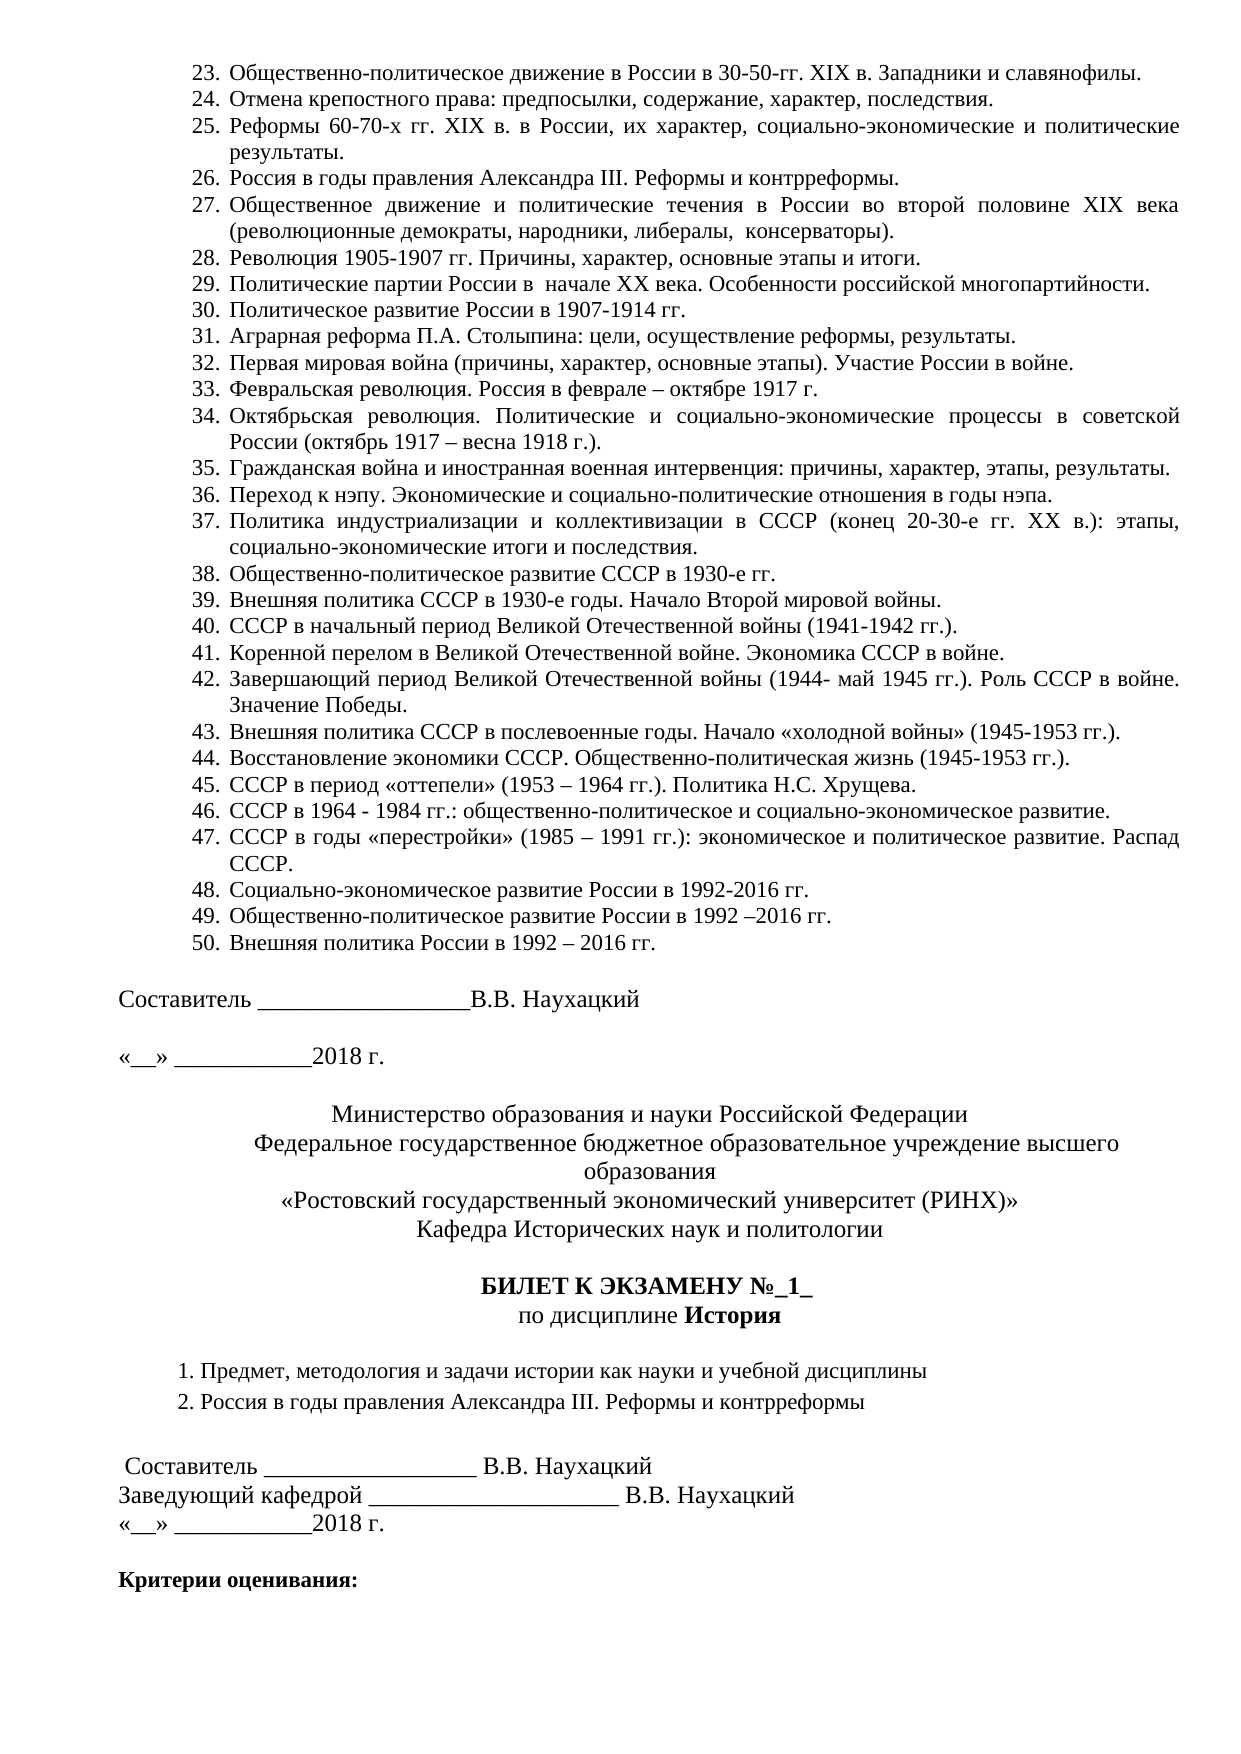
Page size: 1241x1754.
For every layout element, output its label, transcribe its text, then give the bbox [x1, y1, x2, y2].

list Социально-экономическое развитие России в 1992-2016 гг. [192, 876, 1181, 902]
text БИЛЕТ К ЭКЗАМЕНУ №_1_ [118, 1271, 1181, 1300]
list Внешняя политика России в 1992 – 2016 гг. [192, 929, 1181, 955]
text Кафедра Исторических наук и политологии [118, 1214, 1181, 1243]
text Заведующий кафедрой ____________________ В.В. Наухацкий [118, 1480, 1181, 1508]
list Реформы 60-70-х гг. XIX в. в России, их характер, социально-экономические и политические результаты. [192, 112, 1181, 164]
text по дисциплине История [118, 1300, 1181, 1329]
list СССР в годы «перестройки» (1985 – 1991 гг.): экономическое и политическое развитие. Распад СССР. [192, 823, 1181, 876]
list Внешняя политика СССР в послевоенные годы. Начало «холодной войны» (1945-1953 гг.). [192, 718, 1181, 744]
text Федеральное государственное бюджетное образовательное учреждение высшего образования [118, 1128, 1181, 1185]
text 2. Россия в годы правления Александра III. Реформы и контрреформы [118, 1388, 1181, 1414]
list Общественно-политическое развитие России в 1992 –2016 гг. [192, 902, 1181, 929]
list Общественно-политическое развитие СССР в 1930-е гг. [192, 560, 1181, 586]
text 1. Предмет, методология и задачи истории как науки и учебной дисциплины [118, 1358, 1181, 1384]
text Составитель _________________В.В. Наухацкий [118, 984, 1181, 1013]
text «__» ___________2018 г. [118, 1508, 1181, 1537]
list Восстановление экономики СССР. Общественно-политическая жизнь (1945-1953 гг.). [192, 744, 1181, 771]
list Россия в годы правления Александра III. Реформы и контрреформы. [192, 164, 1181, 191]
list СССР в начальный период Великой Отечественной войны (1941-1942 гг.). [192, 612, 1181, 639]
list Переход к нэпу. Экономические и социально-политические отношения в годы нэпа. [192, 481, 1181, 507]
list Политические партии России в начале ХХ века. Особенности российской многопартийности. [192, 270, 1181, 296]
list Политика индустриализации и коллективизации в СССР (конец 20-30-е гг. XX в.): этапы, социально-экономические итоги и последствия. [192, 507, 1181, 560]
list Завершающий период Великой Отечественной войны (1944- май 1945 гг.). Роль СССР в войне. Значение Победы. [192, 665, 1181, 718]
list Отмена крепостного права: предпосылки, содержание, характер, последствия. [192, 85, 1181, 112]
text «Ростовский государственный экономический университет (РИНХ)» [118, 1185, 1181, 1214]
list Внешняя политика СССР в 1930-е годы. Начало Второй мировой войны. [192, 586, 1181, 612]
list Февральская революция. Россия в феврале – октябре . [192, 375, 1181, 402]
list Гражданская война и иностранная военная интервенция: причины, характер, этапы, результаты. [192, 454, 1181, 481]
list Общественно-политическое движение в России в 30-50-гг. XIX в. Западники и славянофилы. [192, 59, 1181, 85]
text Составитель _________________ В.В. Наухацкий [118, 1451, 1181, 1480]
list Политическое развитие России в 1907-1914 гг. [192, 296, 1181, 323]
list Первая мировая война (причины, характер, основные этапы). Участие России в войне. [192, 349, 1181, 375]
list Аграрная реформа П.А. Столыпина: цели, осуществление реформы, результаты. [192, 323, 1181, 349]
list Коренной перелом в Великой Отечественной войне. Экономика СССР в войне. [192, 639, 1181, 665]
list СССР в 1964 - 1984 гг.: общественно-политическое и социально-экономическое развитие. [192, 797, 1181, 823]
list СССР в период «оттепели» (1953 – 1964 гг.). Политика Н.С. Хрущева. [192, 771, 1181, 797]
text «__» ___________2018 г. [118, 1041, 1181, 1070]
list Общественное движение и политические течения в России во второй половине XIX века (революционные демократы, народники, либералы, консерваторы). [192, 191, 1181, 243]
list Революция 1905-1907 гг. Причины, характер, основные этапы и итоги. [192, 243, 1181, 270]
text Министерство образования и науки Российской Федерации [118, 1099, 1181, 1128]
text Критерии оценивания: [118, 1566, 1181, 1592]
list Октябрьская революция. Политические и социально-экономические процессы в советской России (октябрь 1917 – весна .). [192, 402, 1181, 454]
